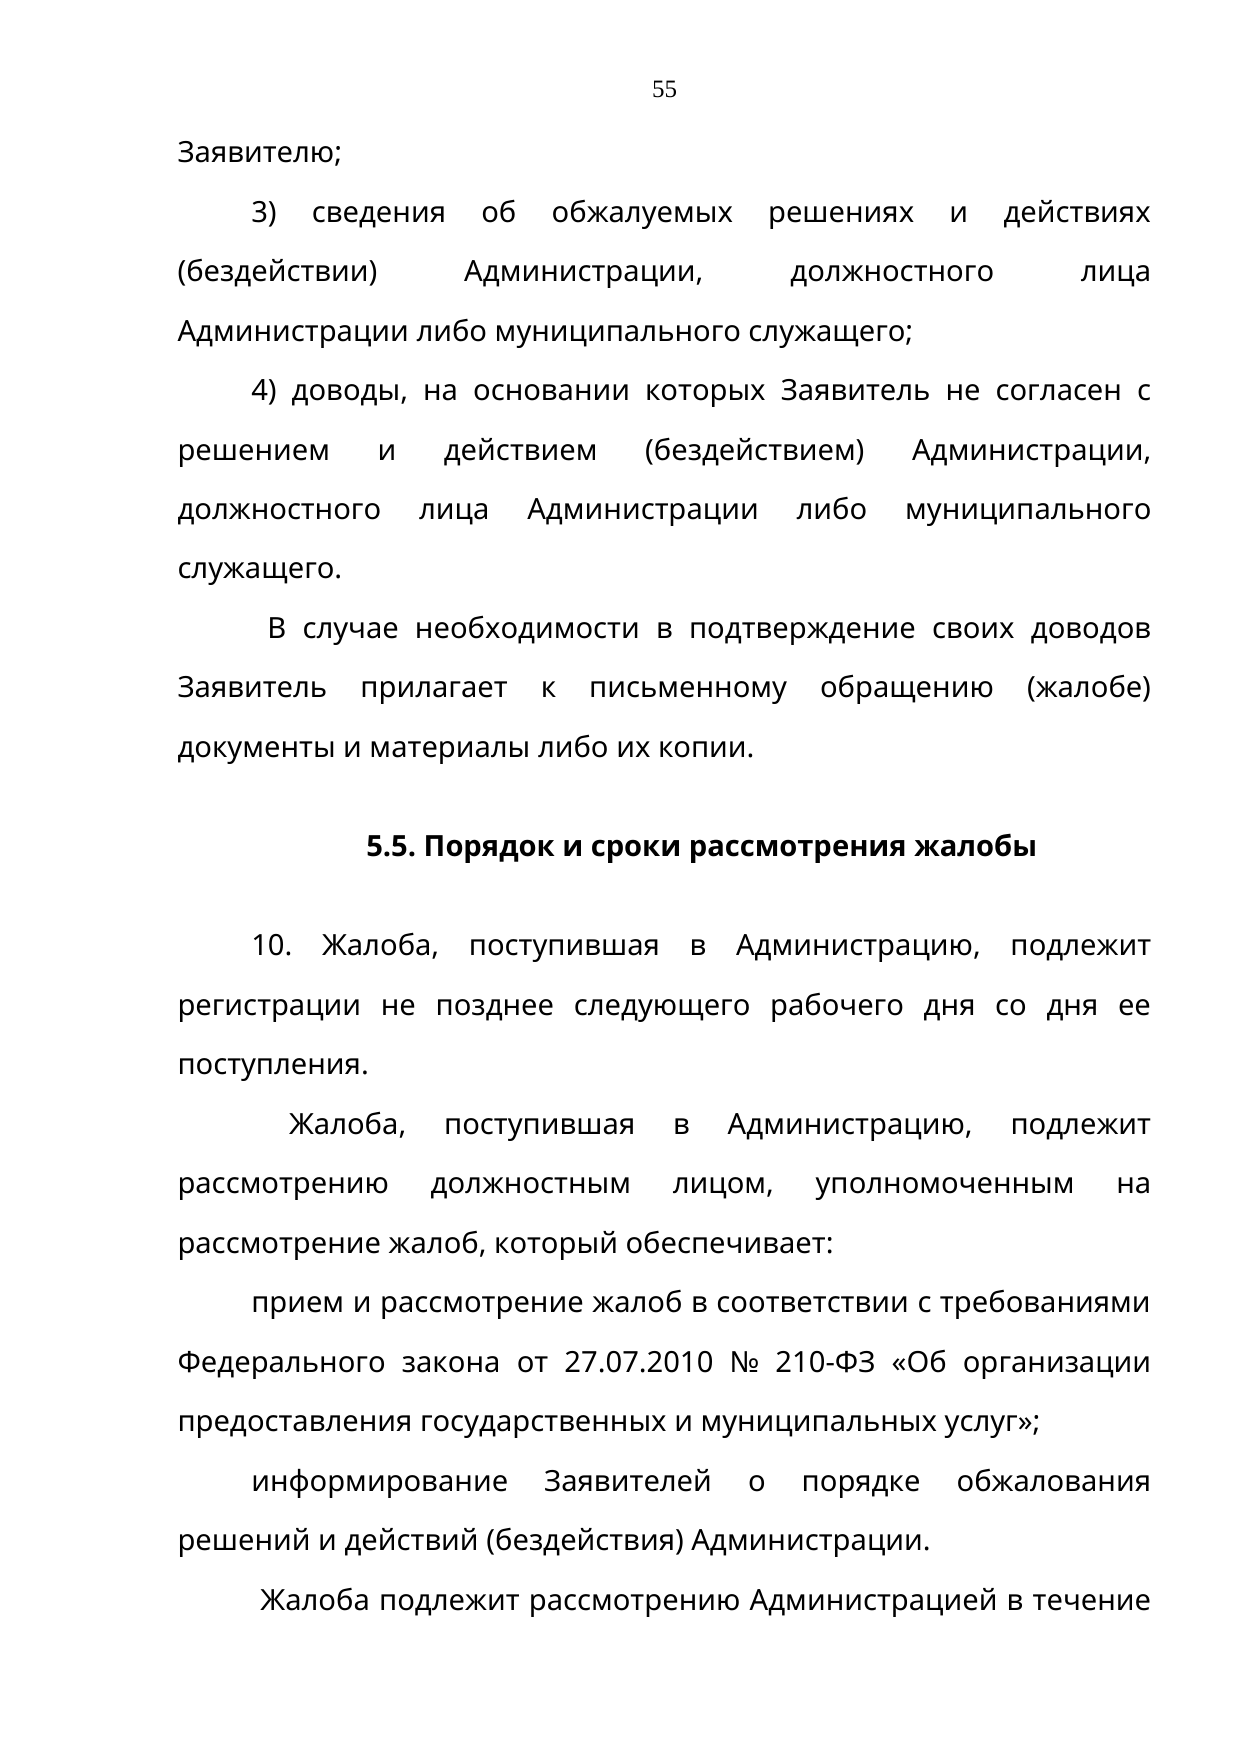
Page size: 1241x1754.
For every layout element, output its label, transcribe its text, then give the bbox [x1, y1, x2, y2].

text 5.5. Порядок и сроки рассмотрения жалобы [177, 825, 1152, 865]
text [177, 1579, 1152, 1618]
text информирование Заявителей о порядке обжалования решений и действий (бездействия) Администрации. [177, 1460, 1152, 1559]
text Жалоба, поступившая в Администрацию, подлежит рассмотрению должностным лицом, уполномоченным на рассмотрение жалоб, который обеспечивает: [177, 1103, 1152, 1262]
text 4) доводы, на основании которых Заявитель не согласен с решением и действием (бездействием) Администрации, должностного лица Администрации либо муниципального служащего. [177, 369, 1152, 587]
text В случае необходимости в подтверждение своих доводов Заявитель прилагает к письменному обращению (жалобе) документы и материалы либо их копии. [177, 607, 1152, 766]
text 3) сведения об обжалуемых решениях и действиях (бездействии) Администрации, должностного лица Администрации либо муниципального служащего; [177, 191, 1152, 349]
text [177, 131, 1152, 171]
text 10. Жалоба, поступившая в Администрацию, подлежит регистрации не позднее следующего рабочего дня со дня ее поступления. [177, 924, 1152, 1083]
text прием и рассмотрение жалоб в соответствии с требованиями Федерального закона от 27.07.2010 № 210-ФЗ «Об организации предоставления государственных и муниципальных услуг»; [177, 1281, 1152, 1440]
